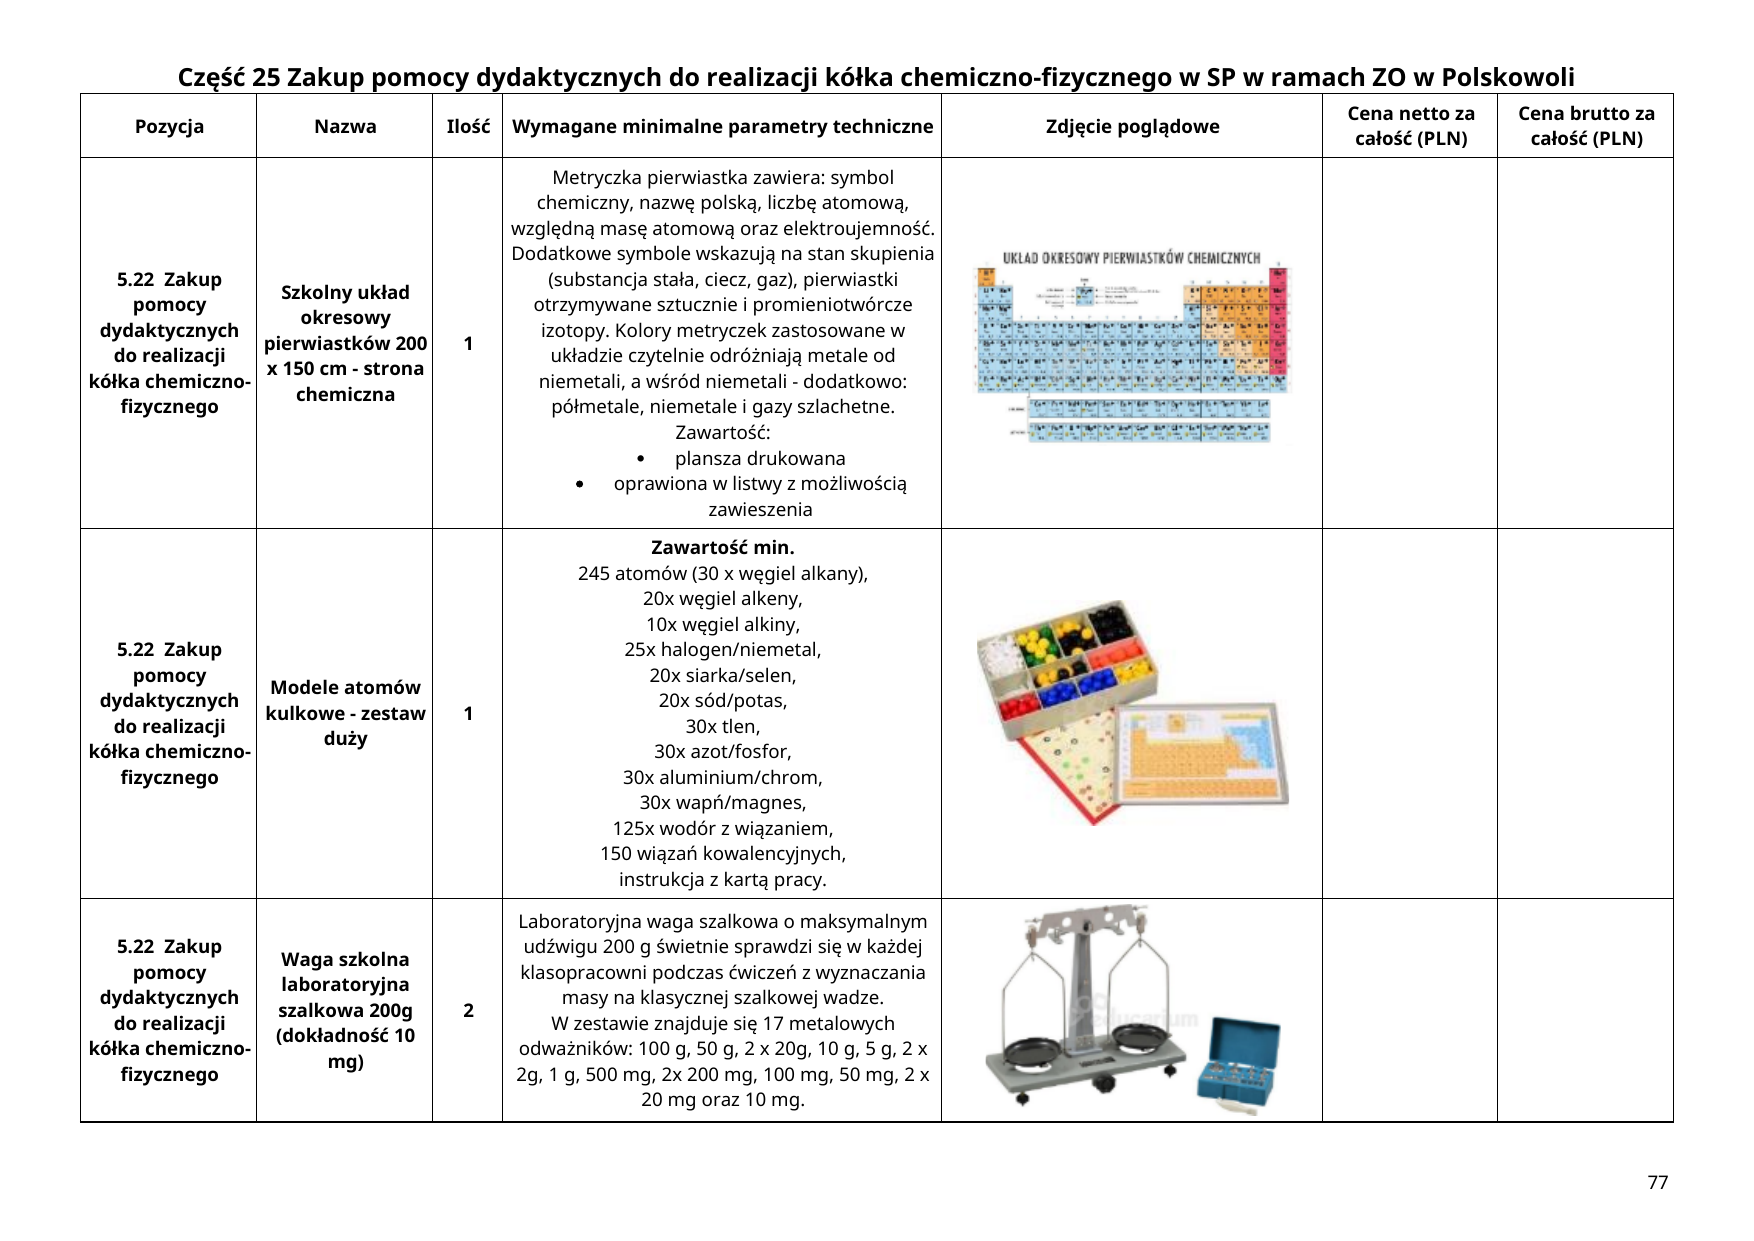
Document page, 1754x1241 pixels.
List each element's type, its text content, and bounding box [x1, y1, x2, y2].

table_header Pozycja [81, 94, 256, 157]
table_cell Metryczka pierwiastka zawiera: symbol chemiczny, nazwę polską, liczbę atomową, względną masę atomową oraz elektroujemność. Dodatkowe symbole wskazują na stan skupienia (substancja stała, ciecz, gaz), pierwiastki otrzymywane sztucznie i promieniotwórcze izotopy. Kolory metryczek zastosowane w układzie czytelnie odróżniają metale od niemetali, a wśród niemetali - dodatkowo: półmetale, niemetale i gazy szlachetne. Zawartość: plansza drukowana oprawiona w listwy z możliwością zawieszenia [503, 158, 941, 527]
table_cell [1498, 529, 1673, 898]
table_cell 2 [433, 899, 502, 1121]
picture [972, 239, 1294, 446]
table_header Nazwa [257, 94, 432, 157]
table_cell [81, 899, 256, 1121]
picture [977, 600, 1290, 826]
table_header Ilość [433, 94, 502, 157]
table_cell [942, 899, 1322, 1121]
table_cell [942, 529, 1322, 898]
table_cell [942, 158, 1322, 527]
table_cell [1323, 158, 1497, 527]
picture [985, 904, 1281, 1116]
table_cell 1 [433, 158, 502, 527]
table_header Zdjęcie poglądowe [942, 94, 1322, 157]
table_header Cena netto za całość (PLN) [1323, 94, 1497, 157]
table_cell Waga szkolna laboratoryjna szalkowa 200g (dokładność 10 mg) [257, 899, 432, 1121]
table_cell Zawartość min. 245 atomów (30 x węgiel alkany), 20x węgiel alkeny, 10x węgiel alkiny, 25x halogen/niemetal, 20x siarka/selen, 20x sód/potas, 30x tlen, 30x azot/fosfor, 30x aluminium/chrom, 30x wapń/magnes, 125x wodór z wiązaniem, 150 wiązań kowalencyjnych, instrukcja z kartą pracy. [503, 529, 941, 898]
table_cell Modele atomów kulkowe - zestaw duży [257, 529, 432, 898]
table_cell [1498, 158, 1673, 527]
table_cell 1 [433, 529, 502, 898]
table_cell 5.22 Zakup pomocy dydaktycznych do realizacji kółka chemiczno-fizycznego [81, 529, 256, 898]
table_header Cena brutto za całość (PLN) [1498, 94, 1673, 157]
table_cell [1498, 899, 1673, 1121]
table_cell [1323, 529, 1497, 898]
table_cell 5.22 Zakup pomocy dydaktycznych do realizacji kółka chemiczno-fizycznego [81, 158, 256, 527]
table_cell Szkolny układ okresowy pierwiastków 200 x 150 cm - strona chemiczna [257, 158, 432, 527]
table_cell Laboratoryjna waga szalkowa o maksymalnym udźwigu 200 g świetnie sprawdzi się w każdej klasopracowni podczas ćwiczeń z wyznaczania masy na klasycznej szalkowej wadze. W zestawie znajduje się 17 metalowych odważników: 100 g, 50 g, 2 x 20g, 10 g, 5 g, 2 x 2g, 1 g, 500 mg, 2x 200 mg, 100 mg, 50 mg, 2 x 20 mg oraz 10 mg. [503, 899, 941, 1121]
table_header Wymagane minimalne parametry techniczne [503, 94, 941, 157]
text Część 25 Zakup pomocy dydaktycznych do realizacji kółka chemiczno-fizycznego w SP w ramach ZO w Polskowoli [29, 59, 1724, 93]
table_cell [1323, 899, 1497, 1121]
